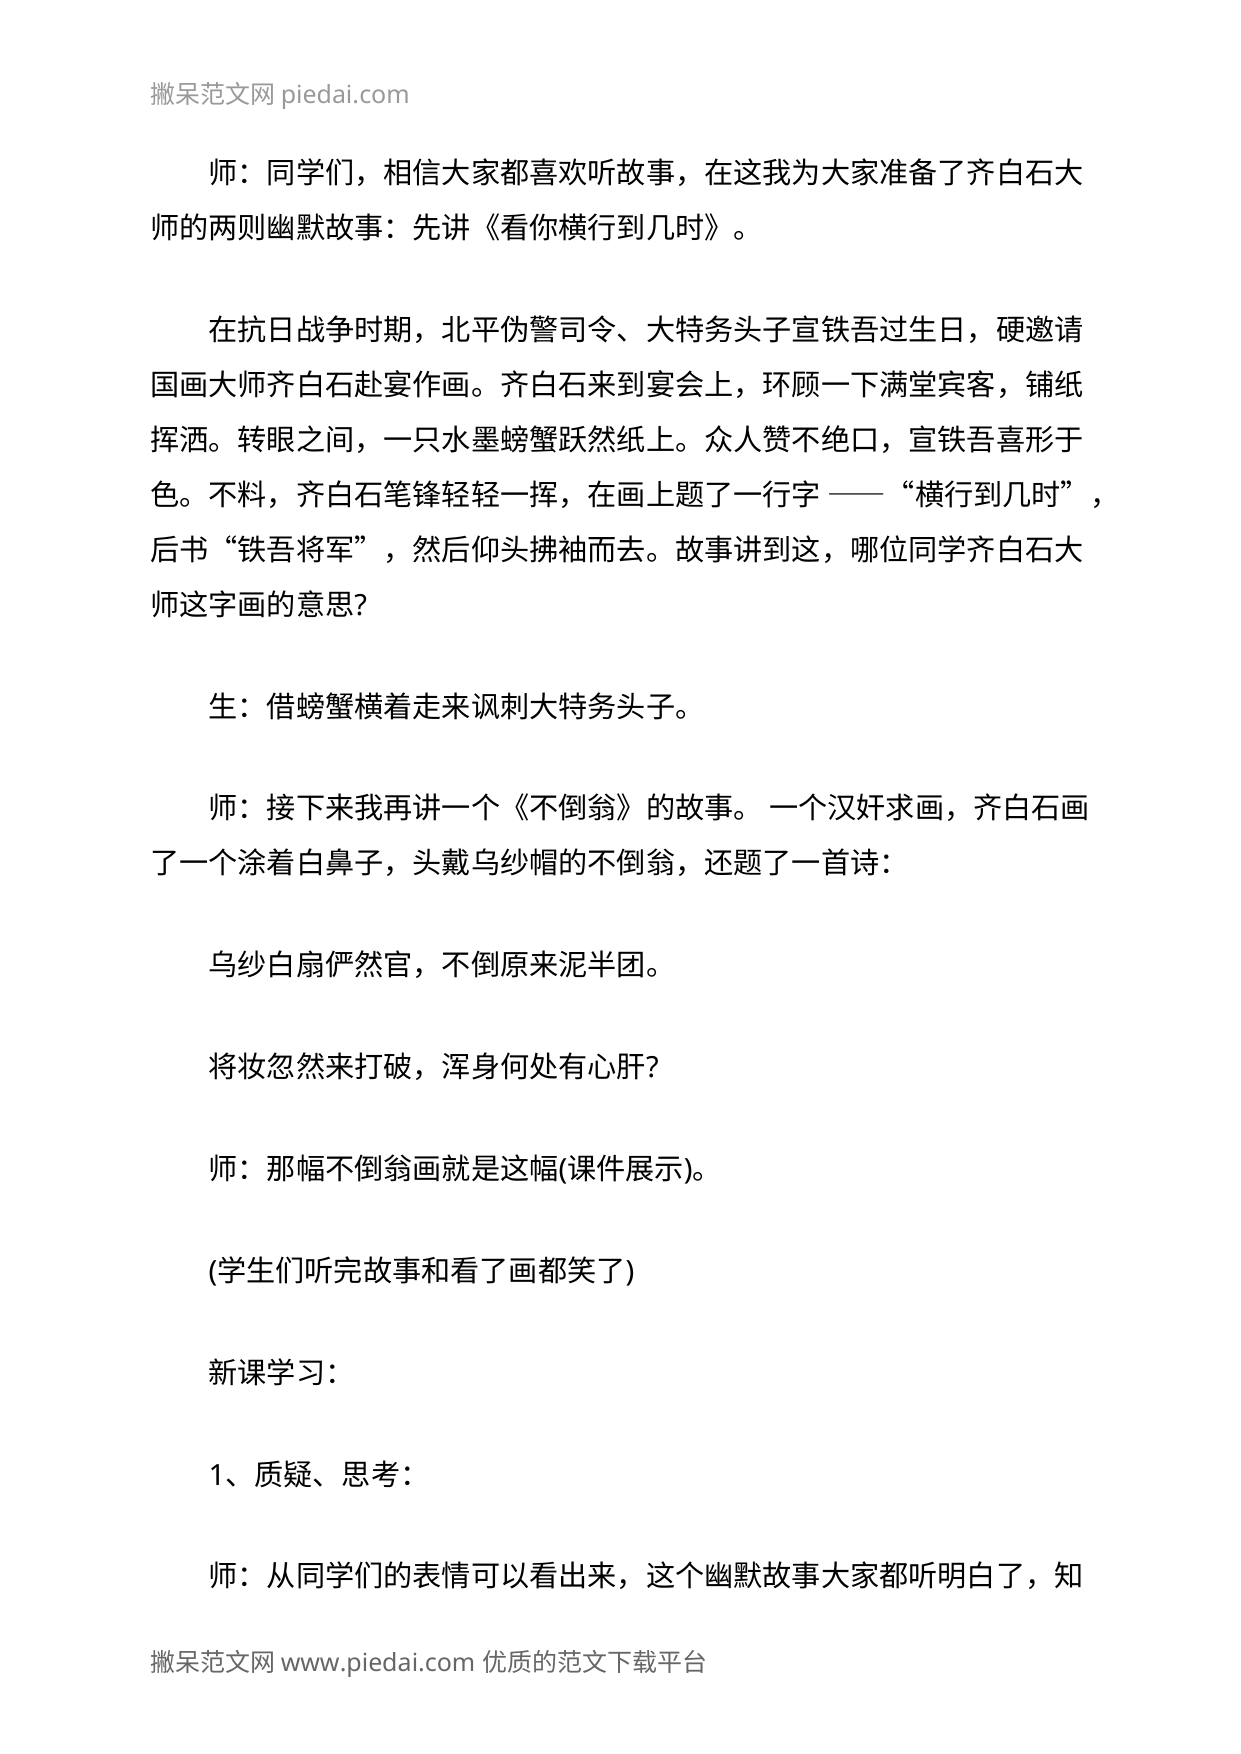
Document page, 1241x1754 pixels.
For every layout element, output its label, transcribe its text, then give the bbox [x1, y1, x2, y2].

text 师：同学们，相信大家都喜欢听故事，在这我为大家准备了齐白石大师的两则幽默故事：先讲《看你横行到几时》。 [150, 150, 1090, 247]
text 乌纱白扇俨然官，不倒原来泥半团。 [150, 942, 1090, 984]
text 师：接下来我再讲一个《不倒翁》的故事。 一个汉奸求画，齐白石画了一个涂着白鼻子，头戴乌纱帽的不倒翁，还题了一首诗： [150, 785, 1090, 882]
text 1、质疑、思考： [150, 1451, 1090, 1493]
text 师：那幅不倒翁画就是这幅(课件展示)。 [150, 1145, 1090, 1188]
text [150, 1553, 1090, 1595]
text 新课学习： [150, 1349, 1090, 1392]
text 生：借螃蟹横着走来讽刺大特务头子。 [150, 683, 1090, 725]
text 在抗日战争时期，北平伪警司令、大特务头子宣铁吾过生日，硬邀请国画大师齐白石赴宴作画。齐白石来到宴会上，环顾一下满堂宾客，铺纸挥洒。转眼之间，一只水墨螃蟹跃然纸上。众人赞不绝口，宣铁吾喜形于色。不料，齐白石笔锋轻轻一挥，在画上题了一行字 ——“横行到几时”，后书“铁吾将军”，然后仰头拂袖而去。故事讲到这，哪位同学齐白石大师这字画的意思? [150, 307, 1090, 623]
text 将妆忽然来打破，浑身何处有心肝? [150, 1043, 1090, 1086]
text (学生们听完故事和看了画都笑了) [150, 1247, 1090, 1290]
